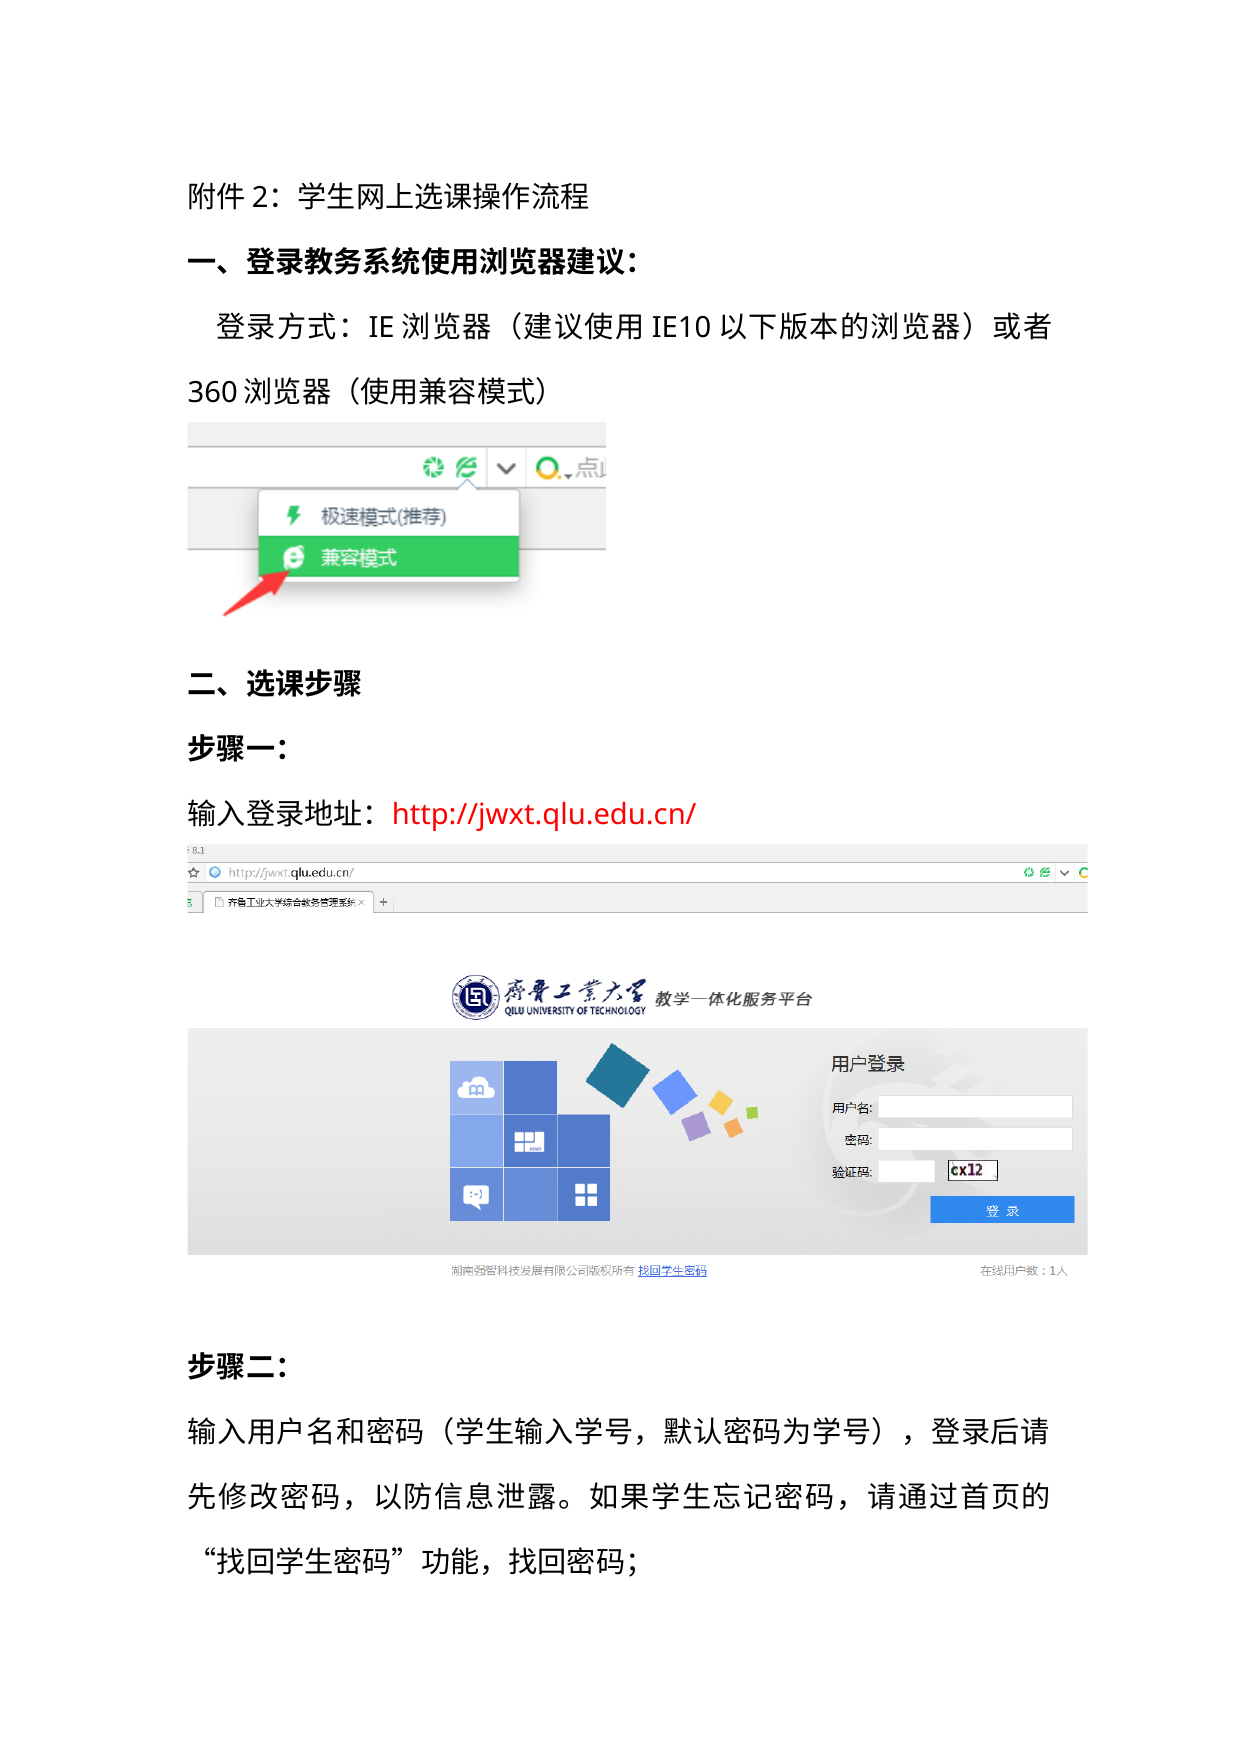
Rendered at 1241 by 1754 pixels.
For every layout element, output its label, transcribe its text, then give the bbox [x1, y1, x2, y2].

text 输入登录地址：http://jwxt.qlu.edu.cn/ [187, 779, 1053, 844]
text 登录方式：IE浏览器（建议使用IE10以下版本的浏览器）或者360浏览器（使用兼容模式） [187, 292, 1053, 422]
text 附件2：学生网上选课操作流程 [187, 162, 1053, 227]
picture [187, 844, 1088, 1325]
text 步骤一： [187, 714, 1053, 779]
text 一、登录教务系统使用浏览器建议： [187, 227, 1053, 292]
text 输入用户名和密码（学生输入学号，默认密码为学号），登录后请先修改密码，以防信息泄露。如果学生忘记密码，请通过首页的“找回学生密码”功能，找回密码； [187, 1397, 1053, 1592]
picture [187, 422, 607, 626]
text 二、选课步骤 [187, 649, 1053, 714]
text 步骤二： [187, 1332, 1053, 1397]
